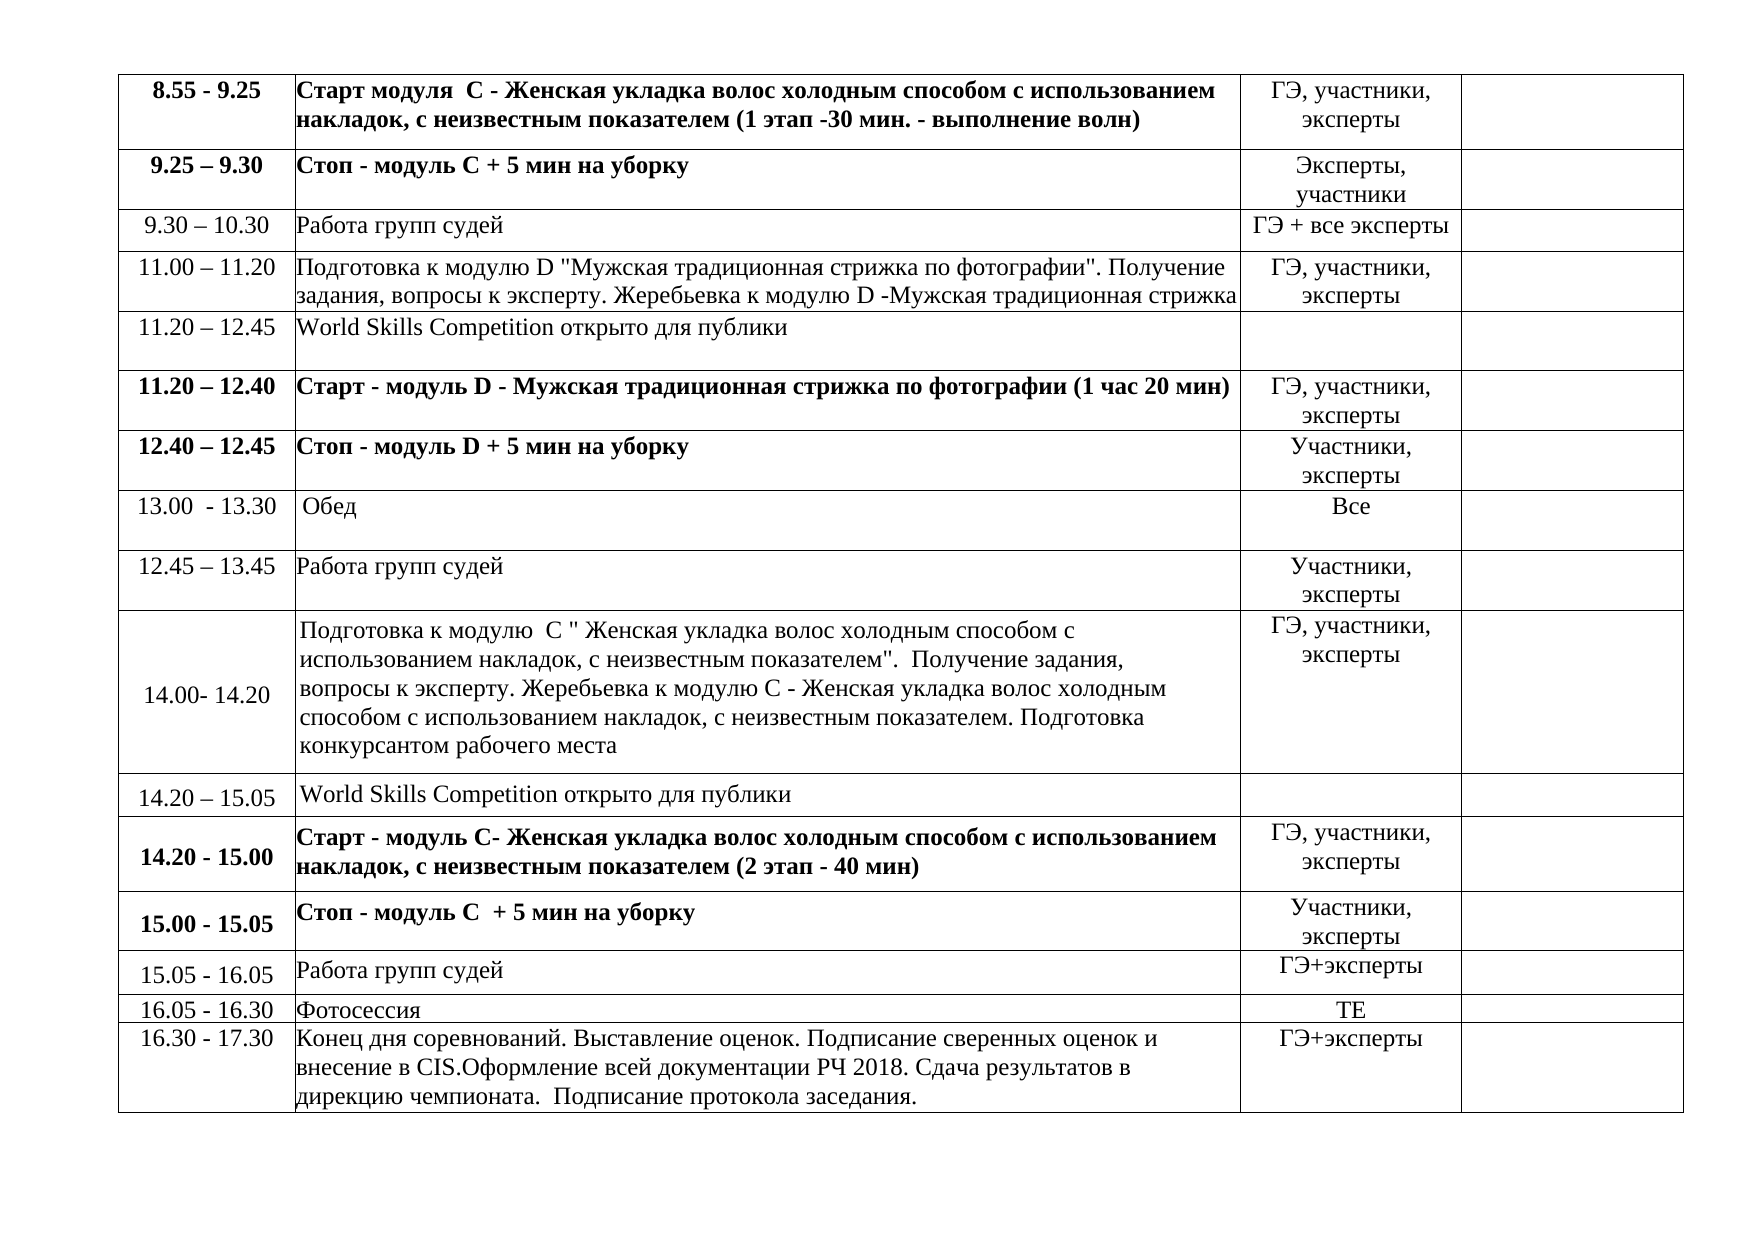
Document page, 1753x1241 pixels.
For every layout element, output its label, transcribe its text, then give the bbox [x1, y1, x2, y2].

table_cell 15.00 - 15.05 [119, 892, 295, 949]
table_cell [1462, 774, 1683, 816]
table_cell 14.20 - 15.00 [119, 817, 295, 891]
table_cell Старт - модуль D - Мужская традиционная стрижка по фотографии (1 час 20 мин) [296, 371, 1240, 430]
table_cell Конец дня соревнований. Выставление оценок. Подписание сверенных оценок и внесение в CIS.Оформление всей документации РЧ 2018. Сдача результатов в дирекцию чемпионата. Подписание протокола заседания. [296, 1023, 1240, 1112]
table_cell 16.30 - 17.30 [119, 1023, 295, 1112]
table_cell 12.40 – 12.45 [119, 431, 295, 490]
table_cell 9.25 – 9.30 [119, 150, 295, 209]
table_cell Старт - модуль С- Женская укладка волос холодным способом с использованием накладок, с неизвестным показателем (2 этап - 40 мин) [296, 817, 1240, 891]
table_cell [1462, 1023, 1683, 1112]
table_cell World Skills Competition открыто для публики [296, 774, 1240, 816]
table_cell [1462, 75, 1683, 149]
table_cell [1462, 252, 1683, 311]
table_cell 8.55 - 9.25 [119, 75, 295, 149]
table_cell ГЭ, участники, эксперты [1241, 75, 1461, 149]
table_cell [1462, 995, 1683, 1022]
table_cell Стоп - модуль С + 5 мин на уборку [296, 892, 1240, 949]
table_cell ГЭ, участники, эксперты [1241, 252, 1461, 311]
table_cell ГЭ + все эксперты [1241, 210, 1461, 251]
table_cell [1462, 431, 1683, 490]
table_cell Участники, эксперты [1241, 892, 1461, 949]
table_cell [1462, 551, 1683, 609]
table_cell Работа групп судей [296, 951, 1240, 994]
table_cell Фотосессия [296, 995, 1240, 1022]
table_cell 9.30 – 10.30 [119, 210, 295, 251]
table_cell [1462, 491, 1683, 550]
table_cell 14.00- 14.20 [119, 611, 295, 773]
table_cell 13.00 - 13.30 [119, 491, 295, 550]
table_cell ГЭ+эксперты [1241, 1023, 1461, 1112]
table_cell Работа групп судей [296, 551, 1240, 609]
table_cell 15.05 - 16.05 [119, 951, 295, 994]
table_cell 11.20 – 12.45 [119, 312, 295, 370]
table_cell [1462, 150, 1683, 209]
table_cell [1241, 312, 1461, 370]
table_cell ГЭ, участники, эксперты [1241, 611, 1461, 773]
table_cell Подготовка к модулю D "Мужская традиционная стрижка по фотографии". Получение задания, вопросы к эксперту. Жеребьевка к модулю D -Мужская традиционная стрижка по фотографии. Подготовка конкурсантом рабочего места [296, 252, 1240, 311]
table_cell Обед [296, 491, 1240, 550]
table_cell ТЕ [1241, 995, 1461, 1022]
table_cell [1462, 817, 1683, 891]
table_cell [1241, 774, 1461, 816]
table_cell Подготовка к модулю С " Женская укладка волос холодным способом с использованием накладок, с неизвестным показателем". Получение задания, вопросы к эксперту. Жеребьевка к модулю С - Женская укладка волос холодным способом с использованием накладок, с неизвестным показателем. Подготовка конкурсантом рабочего места [296, 611, 1240, 773]
table_cell [1462, 892, 1683, 949]
table_cell ГЭ, участники, эксперты [1241, 371, 1461, 430]
table_cell Эксперты, участники [1241, 150, 1461, 209]
table_cell 12.45 – 13.45 [119, 551, 295, 609]
table_cell ГЭ, участники, эксперты [1241, 817, 1461, 891]
table_cell [1462, 210, 1683, 251]
table_cell ГЭ+эксперты [1241, 951, 1461, 994]
table_cell 11.20 – 12.40 [119, 371, 295, 430]
table_cell [1462, 312, 1683, 370]
table_cell [1462, 611, 1683, 773]
table_cell [1462, 951, 1683, 994]
table_cell Участники, эксперты [1241, 431, 1461, 490]
table_cell 14.20 – 15.05 [119, 774, 295, 816]
table_cell 16.05 - 16.30 [119, 995, 295, 1022]
table_cell 11.00 – 11.20 [119, 252, 295, 311]
table_cell Старт модуля С - Женская укладка волос холодным способом с использованием накладок, с неизвестным показателем (1 этап -30 мин. - выполнение волн) [296, 75, 1240, 149]
table_cell [1462, 371, 1683, 430]
table_cell Работа групп судей [296, 210, 1240, 251]
table_cell Стоп - модуль D + 5 мин на уборку [296, 431, 1240, 490]
table_cell Все [1241, 491, 1461, 550]
table_cell Участники, эксперты [1241, 551, 1461, 609]
table_cell Стоп - модуль С + 5 мин на уборку [296, 150, 1240, 209]
table_cell World Skills Competition открыто для публики [296, 312, 1240, 370]
